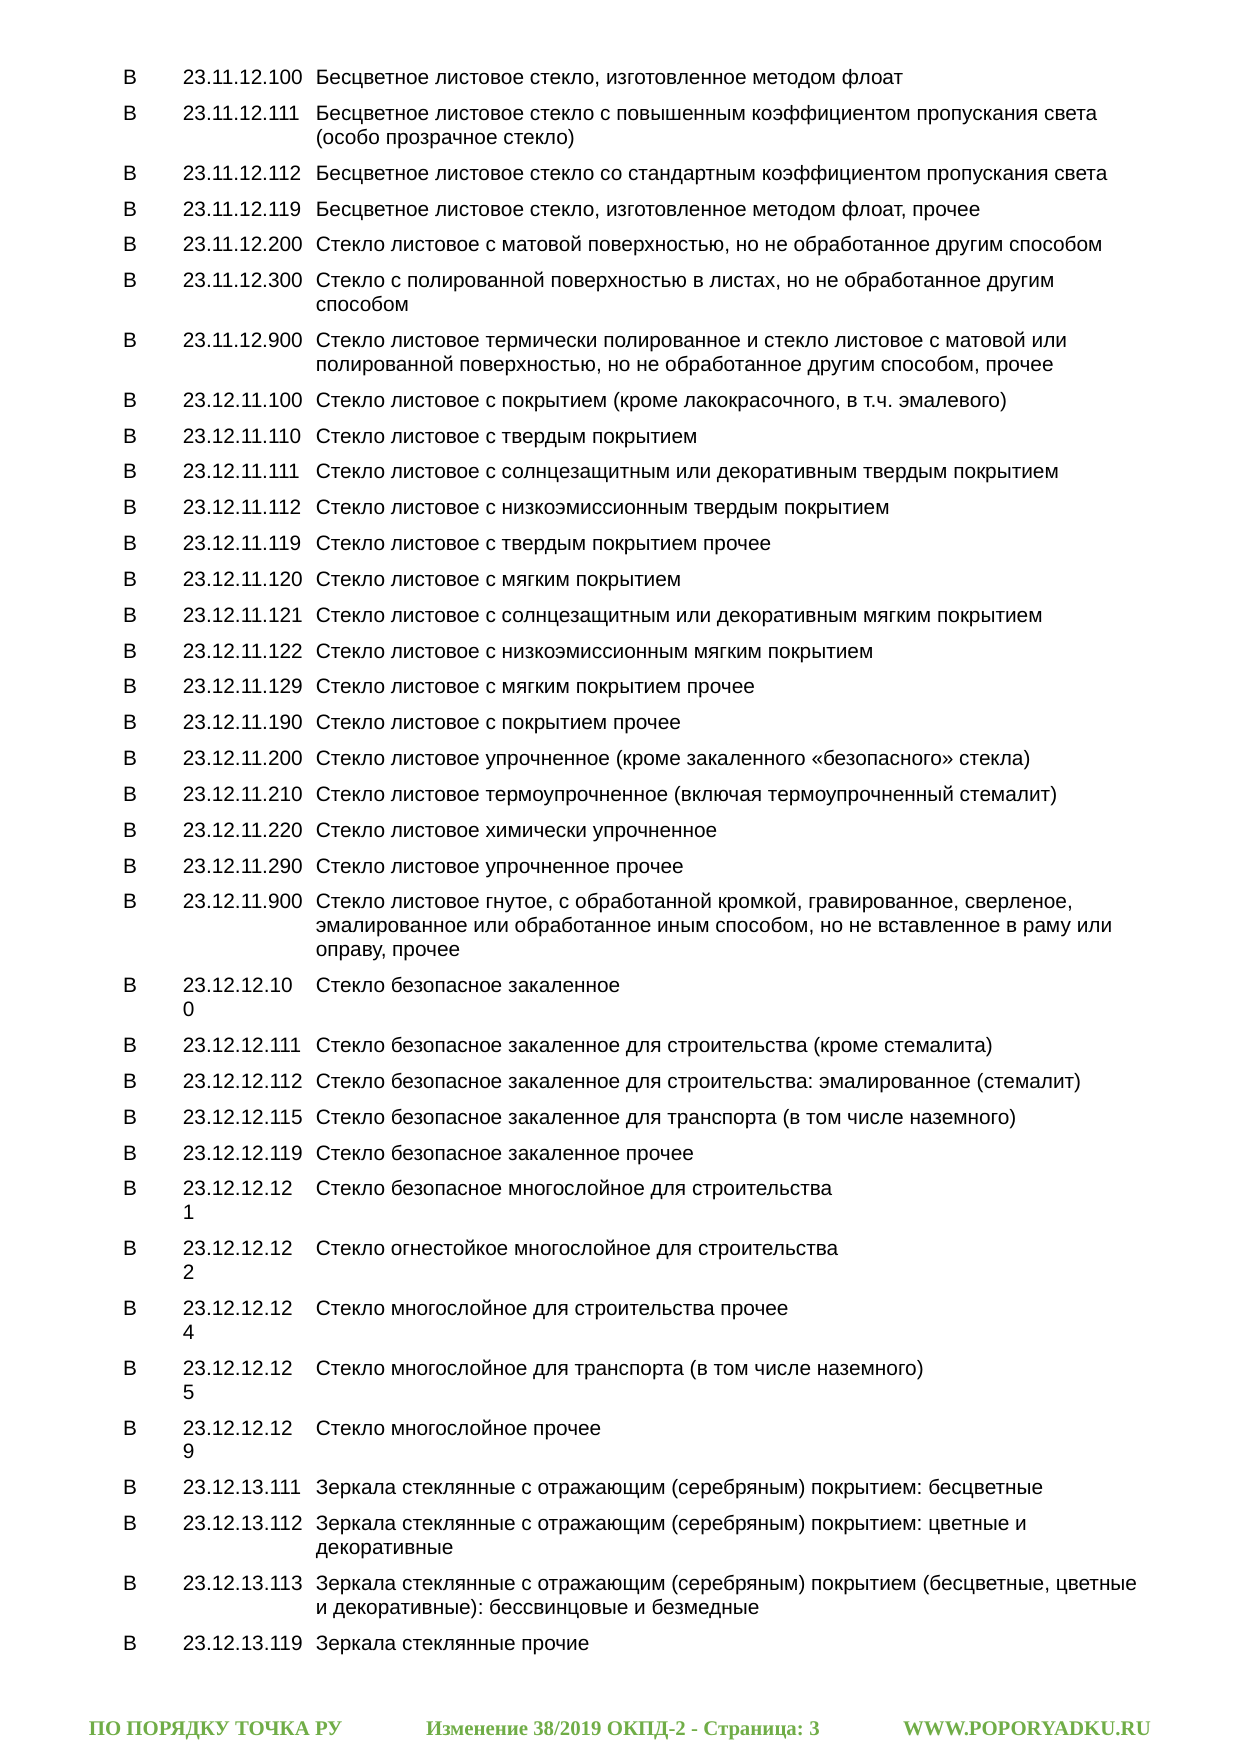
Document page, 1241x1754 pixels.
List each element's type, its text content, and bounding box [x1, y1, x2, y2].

table_cell В [83, 1099, 177, 1134]
table_cell В [83, 1410, 177, 1469]
table_cell Стекло листовое упрочненное (кроме закаленного «безопасного» стекла) [310, 740, 1146, 776]
table_cell Стекло многослойное для строительства прочее [310, 1290, 1146, 1350]
table_cell В [83, 561, 177, 597]
table_cell 23.12.13.111 [177, 1469, 309, 1505]
table_cell В [83, 191, 177, 226]
table_cell Стекло листовое с солнцезащитным или декоративным твердым покрытием [310, 454, 1146, 489]
table_cell В [83, 1625, 177, 1661]
table_cell Стекло листовое с мягким покрытием [310, 561, 1146, 597]
table_cell В [83, 489, 177, 525]
table_cell Стекло листовое с твердым покрытием прочее [310, 525, 1146, 561]
table_cell Зеркала стеклянные прочие [310, 1625, 1146, 1661]
table_cell 23.12.12.111 [177, 1027, 309, 1063]
table_cell В [83, 1135, 177, 1170]
table_cell В [83, 262, 177, 322]
table_cell Стекло листовое упрочненное прочее [310, 848, 1146, 883]
table_cell В [83, 597, 177, 633]
table_cell Бесцветное листовое стекло, изготовленное методом флоат [310, 59, 1146, 95]
table_cell Стекло многослойное для транспорта (в том числе наземного) [310, 1350, 1146, 1409]
table_cell В [83, 1565, 177, 1625]
table_cell В [83, 740, 177, 776]
table_cell Стекло листовое с низкоэмиссионным мягким покрытием [310, 633, 1146, 668]
table_cell Зеркала стеклянные с отражающим (серебряным) покрытием: цветные и декоративные [310, 1505, 1146, 1565]
table_cell Стекло листовое термически полированное и стекло листовое с матовой или полированной поверхностью, но не обработанное другим способом, прочее [310, 322, 1146, 382]
table_cell В [83, 1350, 177, 1409]
table_cell 23.12.11.110 [177, 418, 309, 453]
table_cell 23.12.11.190 [177, 704, 309, 740]
table_cell 23.12.12.124 [177, 1290, 309, 1350]
table_cell 23.12.13.113 [177, 1565, 309, 1625]
table_cell В [83, 1469, 177, 1505]
table_cell Стекло с полированной поверхностью в листах, но не обработанное другим способом [310, 262, 1146, 322]
table_cell 23.12.13.119 [177, 1625, 309, 1661]
table_cell Стекло безопасное закаленное для строительства: эмалированное (стемалит) [310, 1063, 1146, 1099]
table_cell 23.12.11.200 [177, 740, 309, 776]
table_cell В [83, 454, 177, 489]
table_cell Зеркала стеклянные с отражающим (серебряным) покрытием: бесцветные [310, 1469, 1146, 1505]
table_cell В [83, 884, 177, 967]
table_cell 23.11.12.112 [177, 155, 309, 191]
table_cell В [83, 1290, 177, 1350]
table_cell Стекло листовое гнутое, с обработанной кромкой, гравированное, сверленое, эмалированное или обработанное иным способом, но не вставленное в раму или оправу, прочее [310, 884, 1146, 967]
table_cell Стекло листовое с покрытием (кроме лакокрасочного, в т.ч. эмалевого) [310, 382, 1146, 418]
table_cell 23.12.11.121 [177, 597, 309, 633]
table_cell В [83, 812, 177, 848]
table_cell Стекло листовое с низкоэмиссионным твердым покрытием [310, 489, 1146, 525]
table_cell Стекло безопасное закаленное для транспорта (в том числе наземного) [310, 1099, 1146, 1134]
table_cell 23.11.12.200 [177, 226, 309, 262]
table_cell В [83, 1230, 177, 1290]
table_cell Бесцветное листовое стекло со стандартным коэффициентом пропускания света [310, 155, 1146, 191]
table_cell Стекло безопасное закаленное [310, 967, 1146, 1027]
table_cell В [83, 155, 177, 191]
table_cell 23.12.13.112 [177, 1505, 309, 1565]
table_cell 23.11.12.119 [177, 191, 309, 226]
table_cell 23.12.12.122 [177, 1230, 309, 1290]
table_cell В [83, 382, 177, 418]
table_cell 23.12.12.115 [177, 1099, 309, 1134]
table_cell В [83, 59, 177, 95]
table_cell В [83, 848, 177, 883]
table_cell В [83, 633, 177, 668]
table_cell 23.11.12.900 [177, 322, 309, 382]
table_cell 23.12.12.119 [177, 1135, 309, 1170]
table_cell Стекло безопасное закаленное прочее [310, 1135, 1146, 1170]
table_cell 23.12.12.125 [177, 1350, 309, 1409]
table_cell В [83, 704, 177, 740]
table_cell 23.12.12.112 [177, 1063, 309, 1099]
table_cell В [83, 669, 177, 704]
table_cell В [83, 525, 177, 561]
table_cell Стекло листовое с солнцезащитным или декоративным мягким покрытием [310, 597, 1146, 633]
table_cell В [83, 1063, 177, 1099]
table_cell Стекло листовое термоупрочненное (включая термоупрочненный стемалит) [310, 776, 1146, 812]
table_cell 23.12.11.129 [177, 669, 309, 704]
table_cell Стекло безопасное закаленное для строительства (кроме стемалита) [310, 1027, 1146, 1063]
table_cell 23.12.11.111 [177, 454, 309, 489]
table_cell В [83, 322, 177, 382]
table_cell В [83, 95, 177, 155]
table_cell Бесцветное листовое стекло, изготовленное методом флоат, прочее [310, 191, 1146, 226]
table_cell Стекло листовое с матовой поверхностью, но не обработанное другим способом [310, 226, 1146, 262]
table_cell В [83, 1505, 177, 1565]
table_cell Стекло листовое с мягким покрытием прочее [310, 669, 1146, 704]
table_cell Стекло многослойное прочее [310, 1410, 1146, 1469]
table_cell 23.12.11.122 [177, 633, 309, 668]
table_cell Стекло листовое с покрытием прочее [310, 704, 1146, 740]
table_cell Стекло огнестойкое многослойное для строительства [310, 1230, 1146, 1290]
table_cell В [83, 776, 177, 812]
table_cell 23.11.12.111 [177, 95, 309, 155]
table_cell 23.12.12.129 [177, 1410, 309, 1469]
table_cell В [83, 418, 177, 453]
table_cell 23.12.11.290 [177, 848, 309, 883]
table_cell Бесцветное листовое стекло с повышенным коэффициентом пропускания света (особо прозрачное стекло) [310, 95, 1146, 155]
table_cell В [83, 967, 177, 1027]
table_cell 23.12.11.900 [177, 884, 309, 967]
table_cell В [83, 226, 177, 262]
table_cell 23.12.11.119 [177, 525, 309, 561]
table_cell Стекло листовое химически упрочненное [310, 812, 1146, 848]
table_cell 23.12.11.100 [177, 382, 309, 418]
table_cell В [83, 1170, 177, 1230]
table_cell Зеркала стеклянные с отражающим (серебряным) покрытием (бесцветные, цветные и декоративные): бессвинцовые и безмедные [310, 1565, 1146, 1625]
table_cell 23.12.11.210 [177, 776, 309, 812]
table_cell 23.12.11.120 [177, 561, 309, 597]
table_cell Стекло листовое с твердым покрытием [310, 418, 1146, 453]
table_cell 23.12.12.100 [177, 967, 309, 1027]
table_cell 23.12.11.112 [177, 489, 309, 525]
table_cell 23.11.12.100 [177, 59, 309, 95]
table_cell Стекло безопасное многослойное для строительства [310, 1170, 1146, 1230]
table_cell В [83, 1027, 177, 1063]
table_cell 23.12.11.220 [177, 812, 309, 848]
table_cell 23.12.12.121 [177, 1170, 309, 1230]
table_cell 23.11.12.300 [177, 262, 309, 322]
